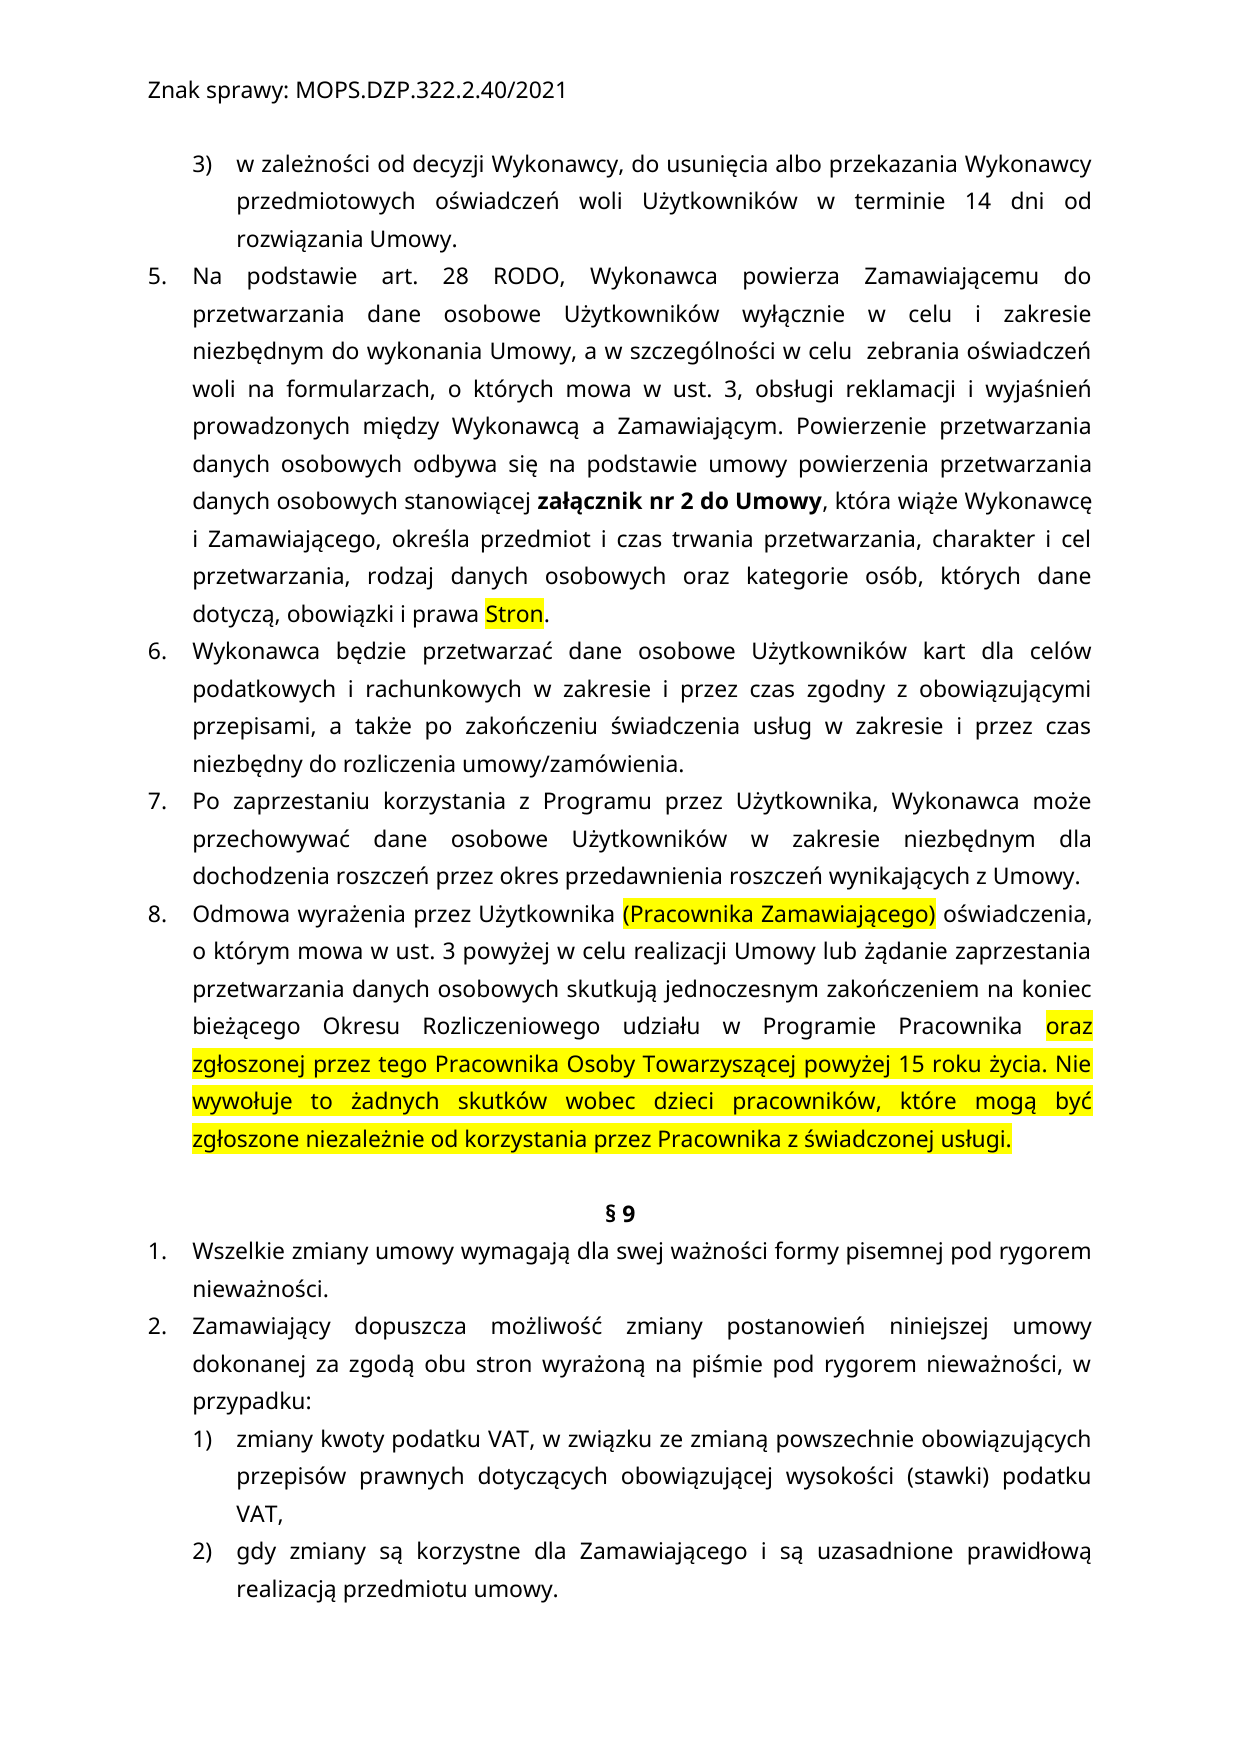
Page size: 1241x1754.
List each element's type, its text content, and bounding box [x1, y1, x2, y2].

list Zamawiający dopuszcza możliwość zmiany postanowień niniejszej umowy dokonanej za zgodą obu stron wyrażoną na piśmie pod rygorem nieważności, w przypadku: [148, 1310, 1093, 1416]
list Na podstawie art. 28 RODO, Wykonawca powierza Zamawiającemu do przetwarzania dane osobowe Użytkowników wyłącznie w celu i zakresie niezbędnym do wykonania Umowy, a w szczególności w celu zebrania oświadczeń woli na formularzach, o których mowa w ust. 3, obsługi reklamacji i wyjaśnień prowadzonych między Wykonawcą a Zamawiającym. Powierzenie przetwarzania danych osobowych odbywa się na podstawie umowy powierzenia przetwarzania danych osobowych stanowiącej załącznik nr 2 do Umowy, która wiąże Wykonawcę i Zamawiającego, określa przedmiot i czas trwania przetwarzania, charakter i cel przetwarzania, rodzaj danych osobowych oraz kategorie osób, których dane dotyczą, obowiązki i prawa Stron. [148, 260, 1093, 629]
list w zależności od decyzji Wykonawcy, do usunięcia albo przekazania Wykonawcy przedmiotowych oświadczeń woli Użytkowników w terminie 14 dni od rozwiązania Umowy. [192, 148, 1093, 254]
list Odmowa wyrażenia przez Użytkownika (Pracownika Zamawiającego) oświadczenia, o którym mowa w ust. 3 powyżej w celu realizacji Umowy lub żądanie zaprzestania przetwarzania danych osobowych skutkują jednoczesnym zakończeniem na koniec bieżącego Okresu Rozliczeniowego udziału w Programie Pracownika oraz zgłoszonej przez tego Pracownika Osoby Towarzyszącej powyżej 15 roku życia. Nie wywołuje to żadnych skutków wobec dzieci pracowników, które mogą być zgłoszone niezależnie od korzystania przez Pracownika z świadczonej usługi. [148, 898, 1093, 1154]
list Wszelkie zmiany umowy wymagają dla swej ważności formy pisemnej pod rygorem nieważności. [148, 1235, 1093, 1304]
list Po zaprzestaniu korzystania z Programu przez Użytkownika, Wykonawca może przechowywać dane osobowe Użytkowników w zakresie niezbędnym dla dochodzenia roszczeń przez okres przedawnienia roszczeń wynikających z Umowy. [148, 785, 1093, 891]
list Wykonawca będzie przetwarzać dane osobowe Użytkowników kart dla celów podatkowych i rachunkowych w zakresie i przez czas zgodny z obowiązującymi przepisami, a także po zakończeniu świadczenia usług w zakresie i przez czas niezbędny do rozliczenia umowy/zamówienia. [148, 635, 1093, 779]
text § 9 [148, 1198, 1093, 1229]
list gdy zmiany są korzystne dla Zamawiającego i są uzasadnione prawidłową realizacją przedmiotu umowy. [192, 1535, 1093, 1604]
list zmiany kwoty podatku VAT, w związku ze zmianą powszechnie obowiązujących przepisów prawnych dotyczących obowiązującej wysokości (stawki) podatku VAT, [192, 1423, 1093, 1529]
